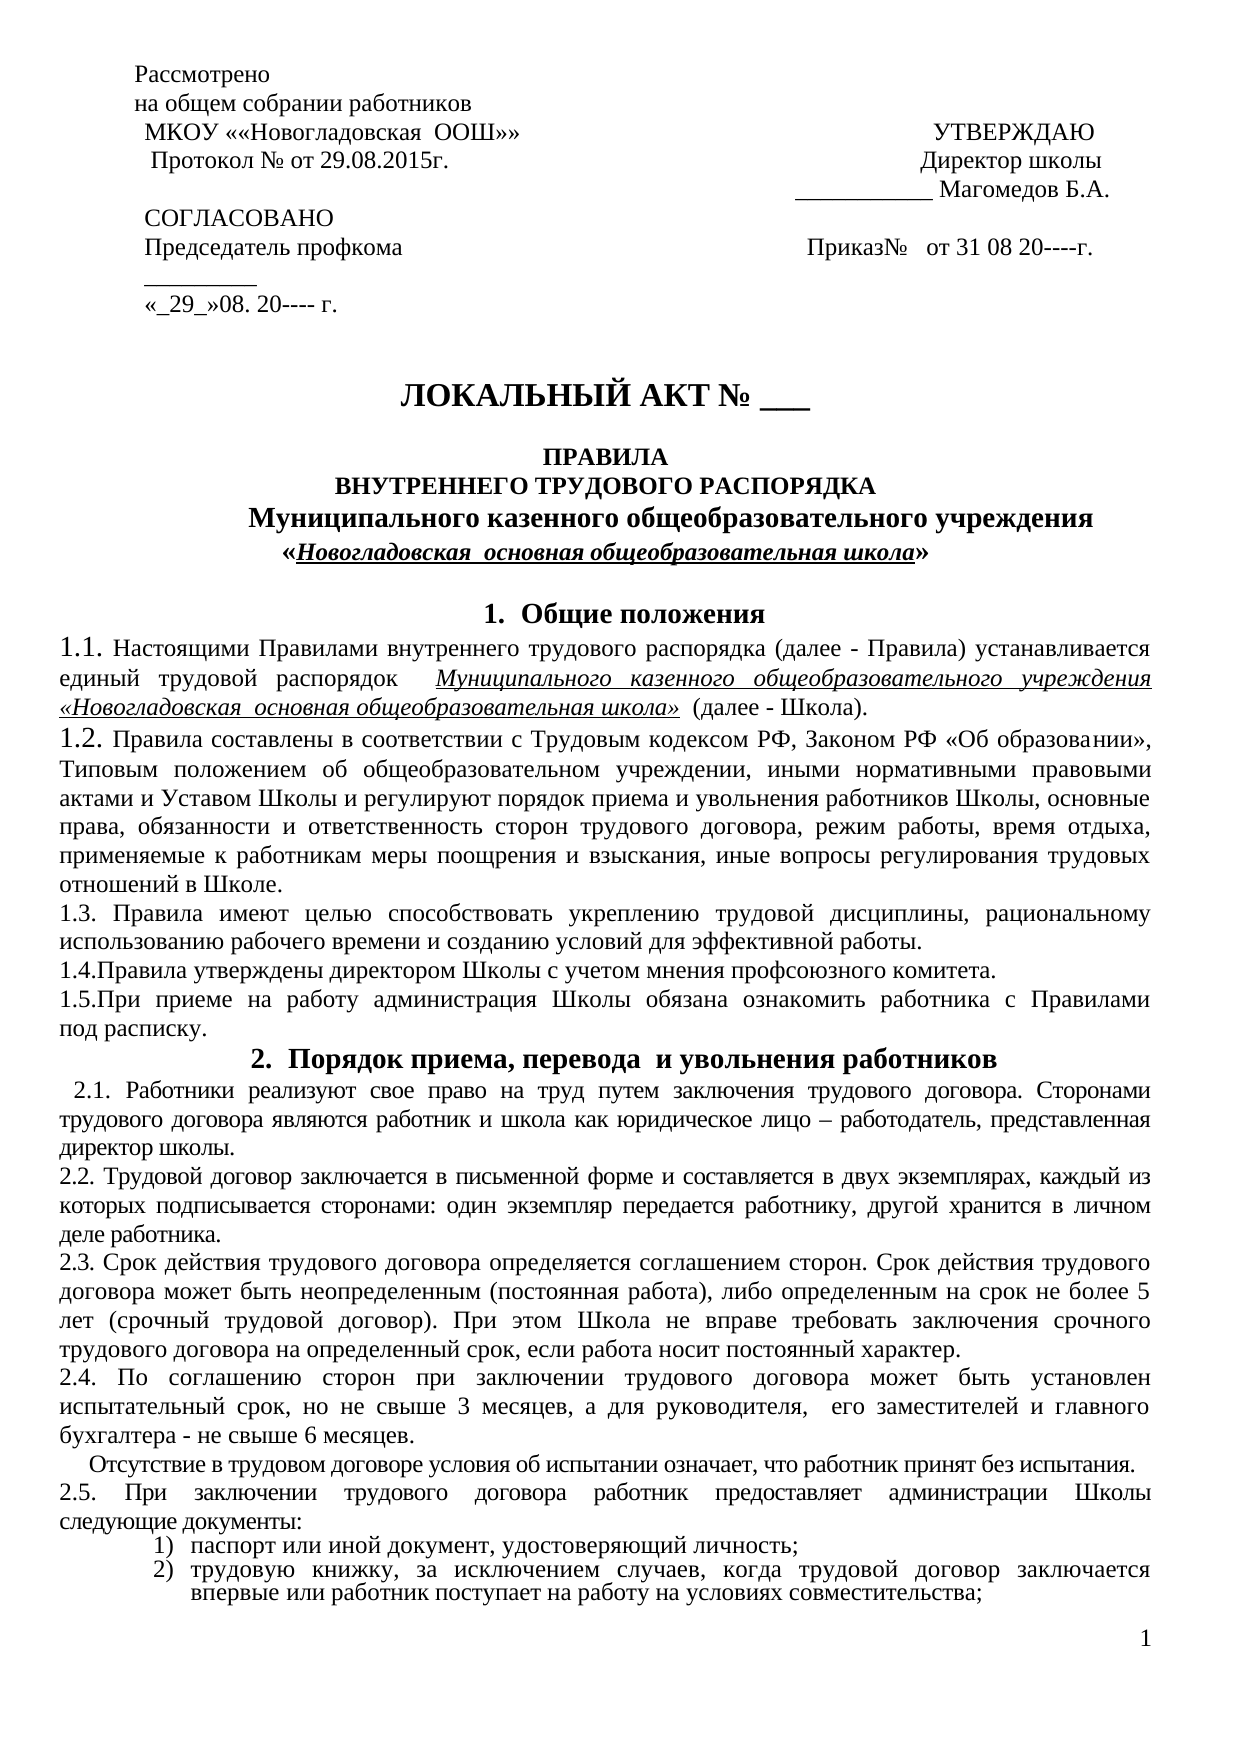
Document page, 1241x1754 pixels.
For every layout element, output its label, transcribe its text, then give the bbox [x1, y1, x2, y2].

list трудовую книжку, за исключением случаев, когда трудовой договор заключается впервые или работник поступает на работу на условиях совместительства; [153, 1558, 1152, 1606]
text 1.3. Правила имеют целью способствовать укреплению трудовой дисциплины, рациональному использованию рабочего времени и созданию условий для эффективной работы. [59, 898, 1152, 955]
text 1.5.При приеме на работу администрация Школы обязана ознакомить работника с Правилами под расписку. [59, 984, 1152, 1041]
list паспорт или иной документ, удостоверяющий личность; [153, 1535, 1152, 1558]
text Рассмотрено [59, 59, 1152, 88]
list Общие положения [97, 596, 1152, 629]
text 1.1. Настоящими Правилами внутреннего трудового распорядка (далее - Правила) устанавливается единый трудовой распорядок Муниципального казенного общеобразовательного учреждения «Новогладовская основная общеобразовательная школа» (далее - Школа). [59, 629, 1152, 720]
text на общем собрании работников [59, 88, 1152, 117]
text ЛОКАЛЬНЫЙ АКТ № ___ [59, 375, 1152, 414]
list Порядок приема, перевода и увольнения работников [97, 1041, 1152, 1075]
text ВНУТРЕННЕГО ТРУДОВОГО РАСПОРЯДКА [59, 471, 1152, 500]
text 2.4. По соглашению сторон при заключении трудового договора может быть установлен испытательный срок, но не свыше 3 месяцев, а для руководителя, его заместителей и главного бухгалтера - не свыше 6 месяцев. [59, 1362, 1152, 1449]
text 2.2. Трудовой договор заключается в письменной форме и составляется в двух экземплярах, каждый из которых подписывается сторонами: один экземпляр передается работнику, другой хранится в личном деле работника. [59, 1161, 1152, 1247]
text Отсутствие в трудовом договоре условия об испытании означает, что работник принят без испытания. [59, 1449, 1152, 1477]
table_header УТВЕРЖДАЮ Директор школы ___________ Магомедов Б.А. Приказ№ от 31 08 20----г. [621, 117, 1122, 318]
text 2.3. Срок действия трудового договора определяется соглашением сторон. Срок действия трудового договора может быть неопределенным (постоянная работа), либо определенным на срок не более 5 лет (срочный трудовой договор). При этом Школа не вправе требовать заключения срочного трудового договора на определенный срок, если работа носит постоянный характер. [59, 1247, 1152, 1362]
text 2.1. Работники реализуют свое право на труд путем заключения трудового договора. Сторонами трудового договора являются работник и школа как юридическое лицо – работодатель, представленная директор школы. [59, 1075, 1152, 1161]
text Муниципального казенного общеобразовательного учреждения «Новогладовская основная общеобразовательная школа» [59, 500, 1152, 567]
text 1.2. Правила составлены в соответствии с Трудовым кодексом РФ, Законом РФ «Об образовании», Типовым положением об общеобразовательном учреждении, иными нормативными правовыми актами и Уставом Школы и регулируют порядок приема и увольнения работников Школы, основные права, обязанности и ответственность сторон трудового договора, режим работы, время отдыха, применяемые к работникам меры поощрения и взыскания, иные вопросы регулирования трудовых отношений в Школе. [59, 720, 1152, 898]
table_header МКОУ ««Новогладовская ООШ»» Протокол № от 29.08.2015г. СОГЛАСОВАНО Председатель профкома _________ «_29_»08. 20---- г. [133, 117, 621, 318]
text 2.5. При заключении трудового договора работник предоставляет администрации Школы следующие документы: [59, 1477, 1152, 1535]
text ПРАВИЛА [59, 442, 1152, 471]
text 1.4.Правила утверждены директором Школы с учетом мнения профсоюзного комитета. [59, 955, 1152, 984]
